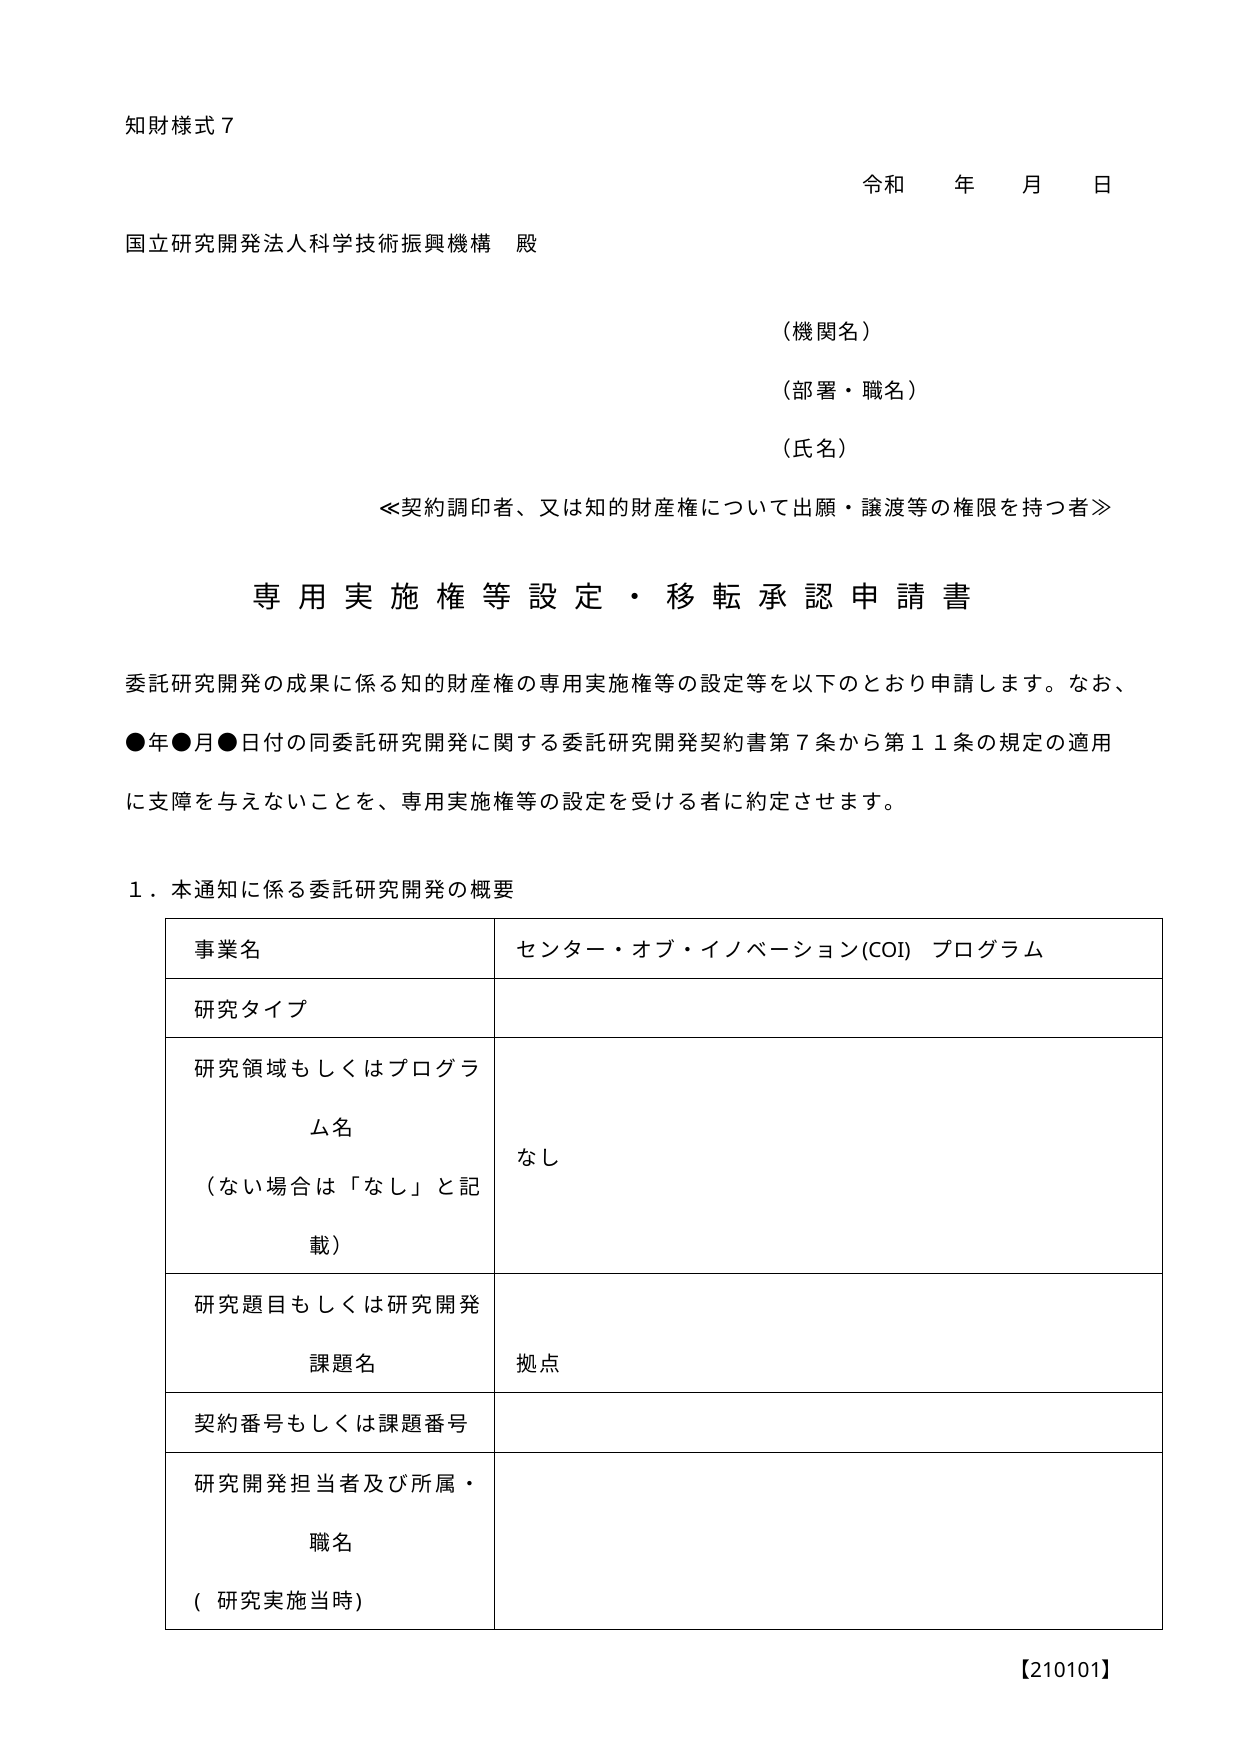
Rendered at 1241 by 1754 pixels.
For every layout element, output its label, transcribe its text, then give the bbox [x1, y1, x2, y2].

text （氏名） [125, 418, 1115, 477]
text 委託研究開発の成果に係る知的財産権の専用実施権等の設定等を以下のとおり申請します。なお、●年●月●日付の同委託研究開発に関する委託研究開発契約書第７条から第１１条の規定の適用に支障を与えないことを、専用実施権等の設定を受ける者に約定させます。 [125, 653, 1115, 829]
text ≪契約調印者、又は知的財産権について出願・譲渡等の権限を持つ者≫ [125, 477, 1115, 536]
text （機関名） [125, 301, 1115, 359]
table_cell 契約番号もしくは課題番号 [166, 1393, 494, 1452]
table_cell 研究題目もしくは研究開発課題名 [166, 1274, 494, 1392]
text １．本通知に係る委託研究開発の概要 [125, 859, 1115, 918]
table_cell [495, 979, 1162, 1037]
table_cell [495, 1453, 1162, 1629]
text 知財様式７ [125, 95, 1115, 154]
table_cell 拠点 [495, 1274, 1162, 1392]
table_cell 研究タイプ [166, 979, 494, 1037]
table_cell なし [495, 1038, 1162, 1273]
text （部署・職名） [125, 359, 1115, 418]
text 令和 年 月 日 [125, 154, 1115, 213]
table_cell [495, 1393, 1162, 1452]
text 専用実施権等設定・移転承認申請書 [125, 565, 1115, 624]
table_cell 研究領域もしくはプログラム名 （ない場合は「なし」と記載） [166, 1038, 494, 1273]
table_header センター・オブ・イノベーション(COI)プログラム [495, 919, 1162, 977]
table_header 事業名 [166, 919, 494, 977]
table_cell 研究開発担当者及び所属・職名 (研究実施当時) [166, 1453, 494, 1629]
text 国立研究開発法人科学技術振興機構 殿 [125, 213, 1115, 271]
